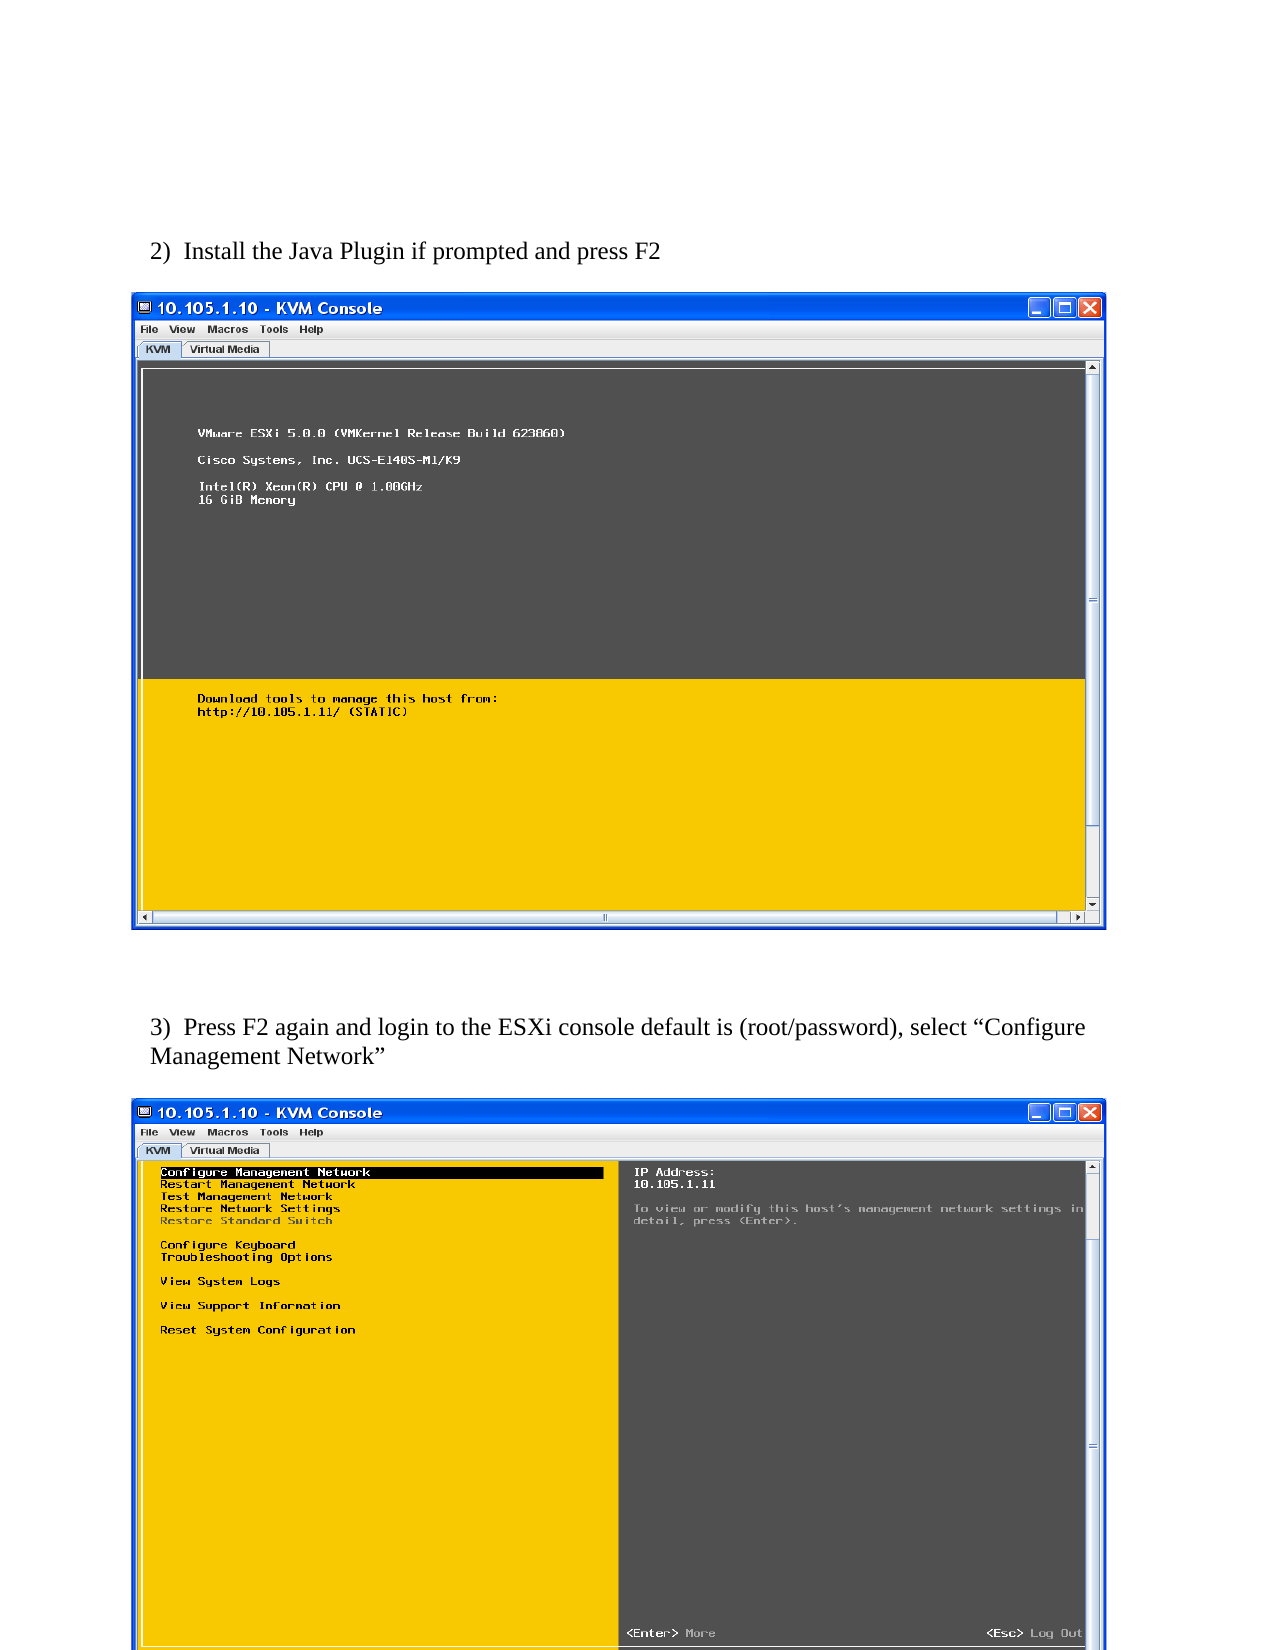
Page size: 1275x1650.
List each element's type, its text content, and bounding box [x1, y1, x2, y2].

picture [131, 292, 1107, 930]
text 2) Install the Java Plugin if prompted and press F2 [150, 236, 1125, 265]
text 3) Press F2 again and login to the ESXi console default is (root/password), select “Configure Management Network” [150, 1012, 1125, 1070]
picture [131, 1098, 1107, 1650]
